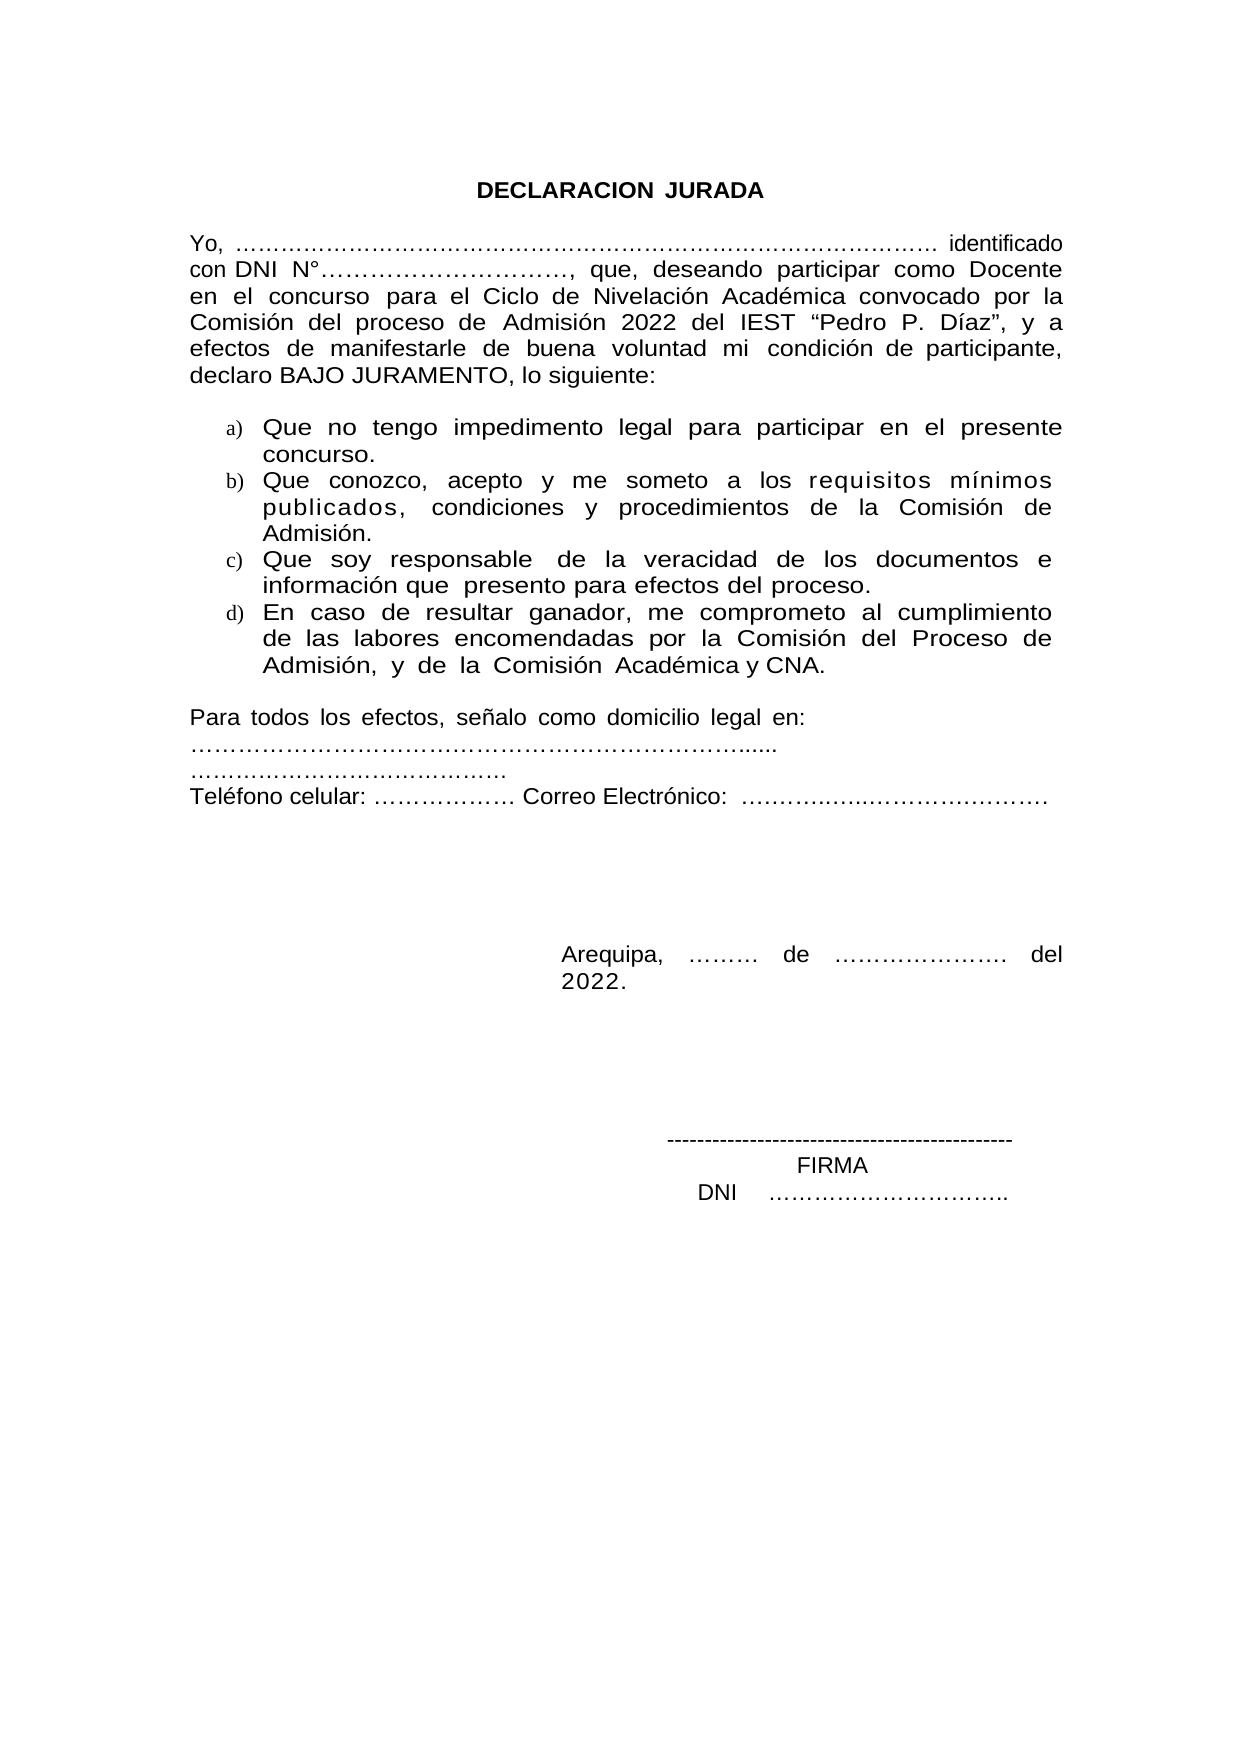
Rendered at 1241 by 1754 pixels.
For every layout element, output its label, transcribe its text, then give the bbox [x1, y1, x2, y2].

list Que soy responsable de la veracidad de los documentos e información que presento para efectos del proceso. [226, 546, 1052, 599]
text Arequipa, ……… de …………………. del 2022. [561, 941, 1063, 994]
text DNI ………………………….. [697, 1179, 1063, 1205]
list Que conozco, acepto y me someto a los requisitos mínimos publicados, condiciones y procedimientos de la Comisión de Admisión. [226, 467, 1052, 546]
text Teléfono celular: ……………… Correo Electrónico: ….……..…..………….………. [189, 783, 1073, 810]
text Yo, ………………………………………………………………………………… identificado con DNI N°…………………………, que, deseando participar como Docente en el concurso para el Ciclo de Nivelación Académica convocado por la Comisión del proceso de Admisión 2022 del IEST “Pedro P. Díaz”, y a efectos de manifestarle de buena voluntad mi condición de participante, declaro BAJO JURAMENTO, lo siguiente: [189, 230, 1063, 388]
text ……………………………………………………………......…………………………………… [189, 731, 1063, 783]
text DECLARACION JURADA [178, 177, 1063, 203]
list Que no tengo impedimento legal para participar en el presente concurso. [226, 414, 1063, 467]
text ---------------------------------------------- FIRMA [667, 1126, 1034, 1179]
text Para todos los efectos, señalo como domicilio legal en: [189, 704, 1063, 731]
list En caso de resultar ganador, me comprometo al cumplimiento de las labores encomendadas por la Comisión del Proceso de Admisión, y de la Comisión Académica y CNA. [226, 599, 1052, 678]
